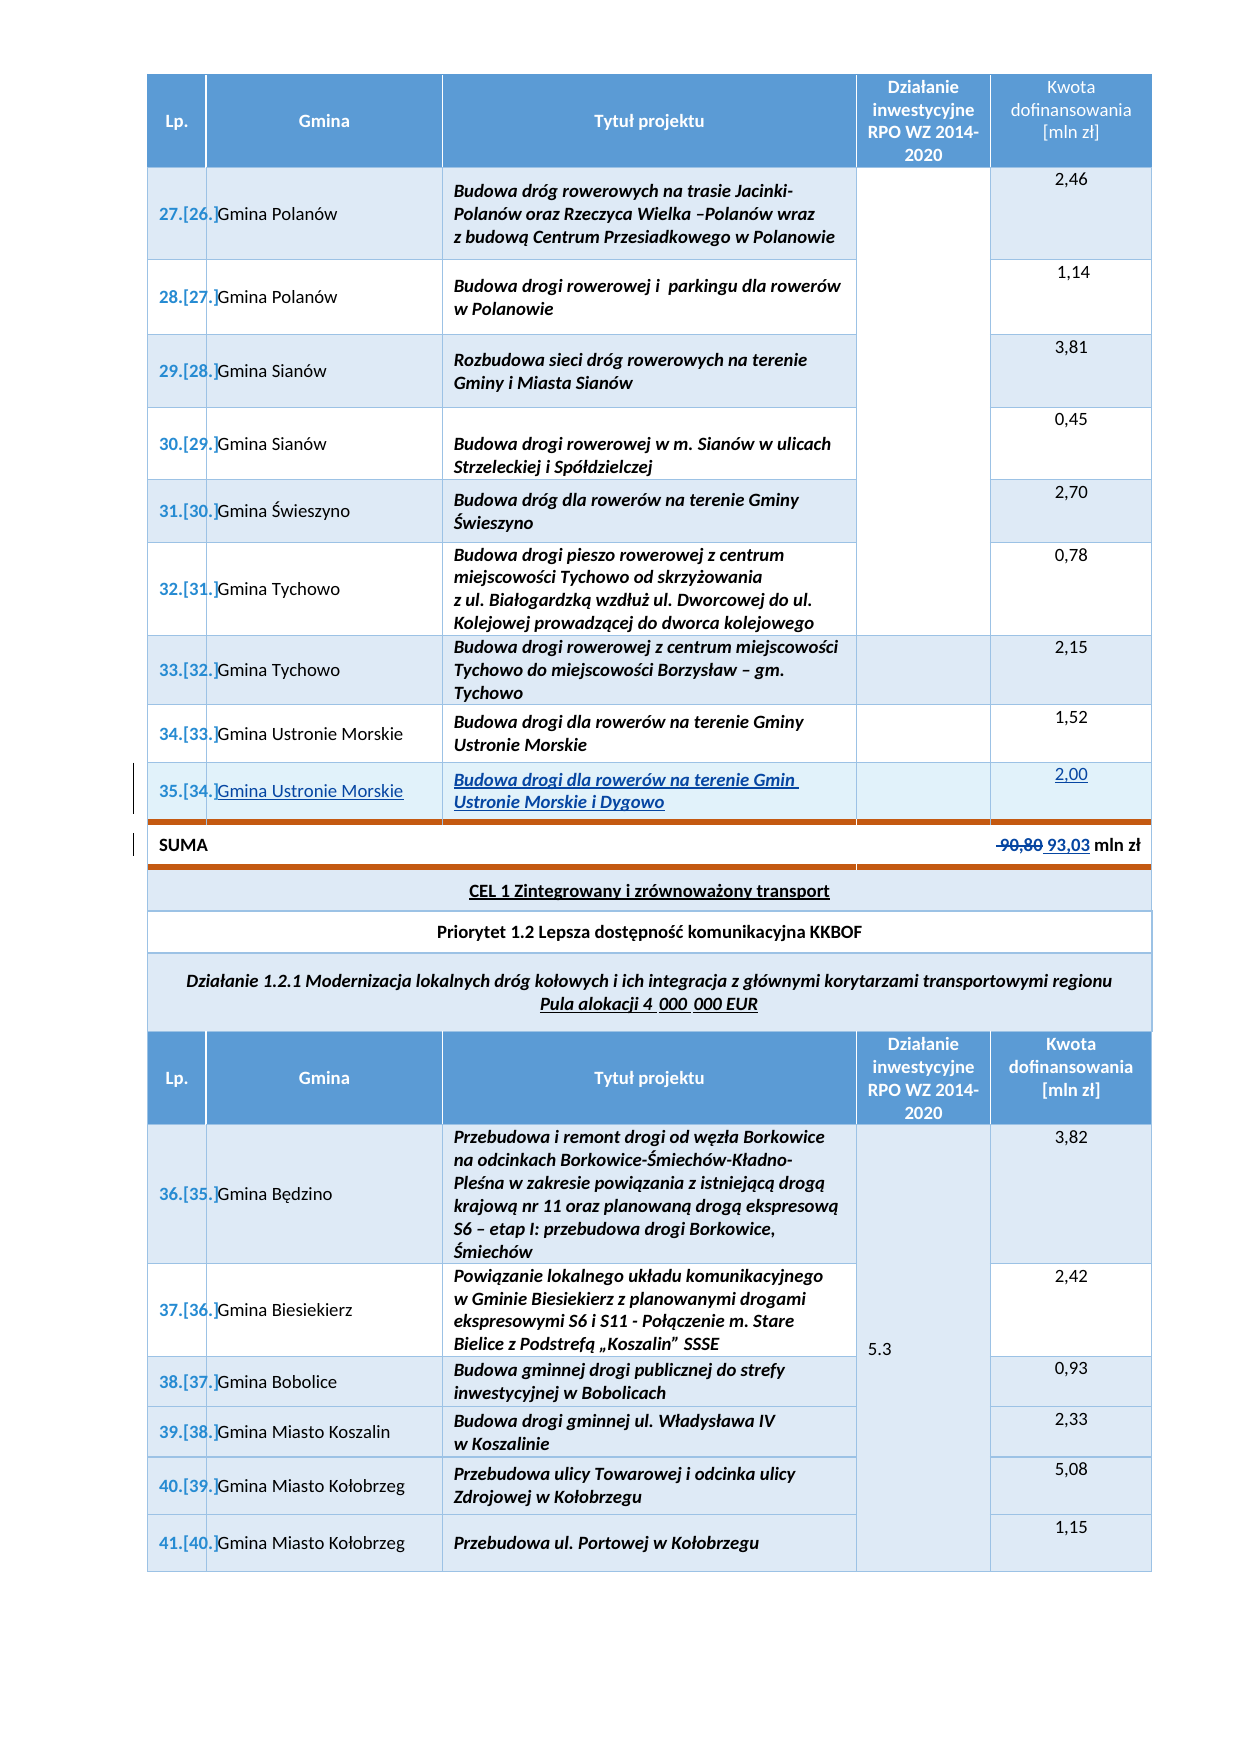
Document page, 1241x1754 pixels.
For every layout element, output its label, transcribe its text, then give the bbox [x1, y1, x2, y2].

table_cell [148, 480, 206, 542]
table_cell [148, 1264, 206, 1356]
table_cell [148, 260, 206, 334]
table_cell 2,42 [991, 1264, 1151, 1356]
table_cell 3,82 [991, 1125, 1151, 1263]
table_cell 0,93 [991, 1357, 1151, 1406]
table_cell Gmina Tychowo [207, 636, 442, 704]
table_cell 2,70 [991, 480, 1151, 542]
table_cell Budowa drogi pieszo rowerowej z centrum miejscowości Tychowo od skrzyżowania z ul. Białogardzką wzdłuż ul. Dworcowej do ul. Kolejowej prowadzącej do dworca kolejowego [443, 543, 856, 634]
table_cell Rozbudowa sieci dróg rowerowych na terenie Gminy i Miasta Sianów [443, 335, 856, 407]
table_cell 0,78 [991, 543, 1151, 634]
table_header Kwota dofinansowania [mln zł] [991, 75, 1151, 167]
table_cell Przebudowa i remont drogi od węzła Borkowice na odcinkach Borkowice-Śmiechów-Kładno-Pleśna w zakresie powiązania z istniejącą drogą krajową nr 11 oraz planowaną drogą ekspresową S6 – etap I: przebudowa drogi Borkowice, Śmiechów [443, 1125, 856, 1263]
table_cell Budowa dróg dla rowerów na terenie Gminy Świeszyno [443, 480, 856, 542]
table_cell [148, 636, 206, 704]
table_header Gmina [207, 75, 442, 167]
table_cell mln zł [857, 825, 1151, 864]
table_cell [148, 1357, 206, 1406]
table_cell Gmina Miasto Koszalin [207, 1407, 442, 1456]
table_cell Przebudowa ul. Portowej w Kołobrzegu [443, 1515, 856, 1571]
table_cell [148, 335, 206, 407]
table_cell Budowa dróg rowerowych na trasie Jacinki-Polanów oraz Rzeczyca Wielka –Polanów wraz z budową Centrum Przesiadkowego w Polanowie [443, 168, 856, 259]
table_header Działanie inwestycyjne RPO WZ 2014-2020 [857, 75, 990, 167]
table_cell Przebudowa ulicy Towarowej i odcinka ulicy Zdrojowej w Kołobrzegu [443, 1458, 856, 1514]
table_cell Budowa drogi dla rowerów na terenie Gminy Ustronie Morskie [443, 705, 856, 762]
table_cell [148, 408, 206, 479]
table_cell Gmina Miasto Kołobrzeg [207, 1458, 442, 1514]
table_cell Budowa drogi rowerowej w m. Sianów w ulicach Strzeleckiej i Spółdzielczej [443, 408, 856, 479]
table_cell Priorytet 1.2 Lepsza dostępność komunikacyjna KKBOF [148, 912, 1151, 952]
table_cell SUMA [148, 825, 856, 864]
table_cell [857, 636, 990, 704]
table_cell [148, 705, 206, 762]
table_cell Gmina Bobolice [207, 1357, 442, 1406]
table_cell 1,52 [991, 705, 1151, 762]
table_cell Gmina Ustronie Morskie [207, 705, 442, 762]
table_cell Gmina [207, 1032, 442, 1124]
table_cell Budowa drogi rowerowej z centrum miejscowości Tychowo do miejscowości Borzysław – gm. Tychowo [443, 636, 856, 704]
table_cell Gmina Sianów [207, 335, 442, 407]
table_cell 5.3 [857, 1125, 990, 1571]
table_cell 2,33 [991, 1407, 1151, 1456]
table_cell Gmina Polanów [207, 168, 442, 259]
table_cell Gmina Świeszyno [207, 480, 442, 542]
table_cell Tytuł projektu [443, 1032, 856, 1124]
table_cell 2,15 [991, 636, 1151, 704]
table_header Tytuł projektu [443, 75, 856, 167]
table_cell Gmina Sianów [207, 408, 442, 479]
table_cell [148, 1125, 206, 1263]
table_cell 0,45 [991, 408, 1151, 479]
table_cell [148, 543, 206, 634]
table_cell CEL 1 Zintegrowany i zrównoważony transport [148, 870, 1151, 910]
table_cell [148, 168, 206, 259]
table_cell 1,15 [991, 1515, 1151, 1571]
table_cell Lp. [148, 1032, 205, 1124]
table_cell Działanie inwestycyjne RPO WZ 2014-2020 [857, 1032, 990, 1124]
table_cell [857, 705, 990, 762]
table_cell Budowa drogi rowerowej i parkingu dla rowerów w Polanowie [443, 260, 856, 334]
table_cell Powiązanie lokalnego układu komunikacyjnego w Gminie Biesiekierz z planowanymi drogami ekspresowymi S6 i S11 - Połączenie m. Stare Bielice z Podstrefą „Koszalin” SSSE [443, 1264, 856, 1356]
table_cell Gmina Tychowo [207, 543, 442, 634]
table_cell Budowa drogi gminnej ul. Władysława IV w Koszalinie [443, 1407, 856, 1456]
table_cell Działanie 1.2.1 Modernizacja lokalnych dróg kołowych i ich integracja z głównymi korytarzami transportowymi regionu Pula alokacji 4 000 000 EUR [148, 954, 1151, 1031]
table_cell Kwota dofinansowania [mln zł] [991, 1032, 1151, 1124]
table_cell [148, 1407, 206, 1456]
table_cell [148, 1515, 206, 1571]
table_cell 1,14 [991, 260, 1151, 334]
table_cell 5,08 [991, 1458, 1151, 1514]
table_cell Gmina Miasto Kołobrzeg [207, 1515, 442, 1571]
table_cell Gmina Będzino [207, 1125, 442, 1263]
table_header Lp. [148, 75, 205, 167]
table_cell 2,46 [991, 168, 1151, 259]
table_cell Budowa gminnej drogi publicznej do strefy inwestycyjnej w Bobolicach [443, 1357, 856, 1406]
table_cell Gmina Polanów [207, 260, 442, 334]
table_cell 3,81 [991, 335, 1151, 407]
table_cell Gmina Biesiekierz [207, 1264, 442, 1356]
table_cell [148, 1458, 206, 1514]
